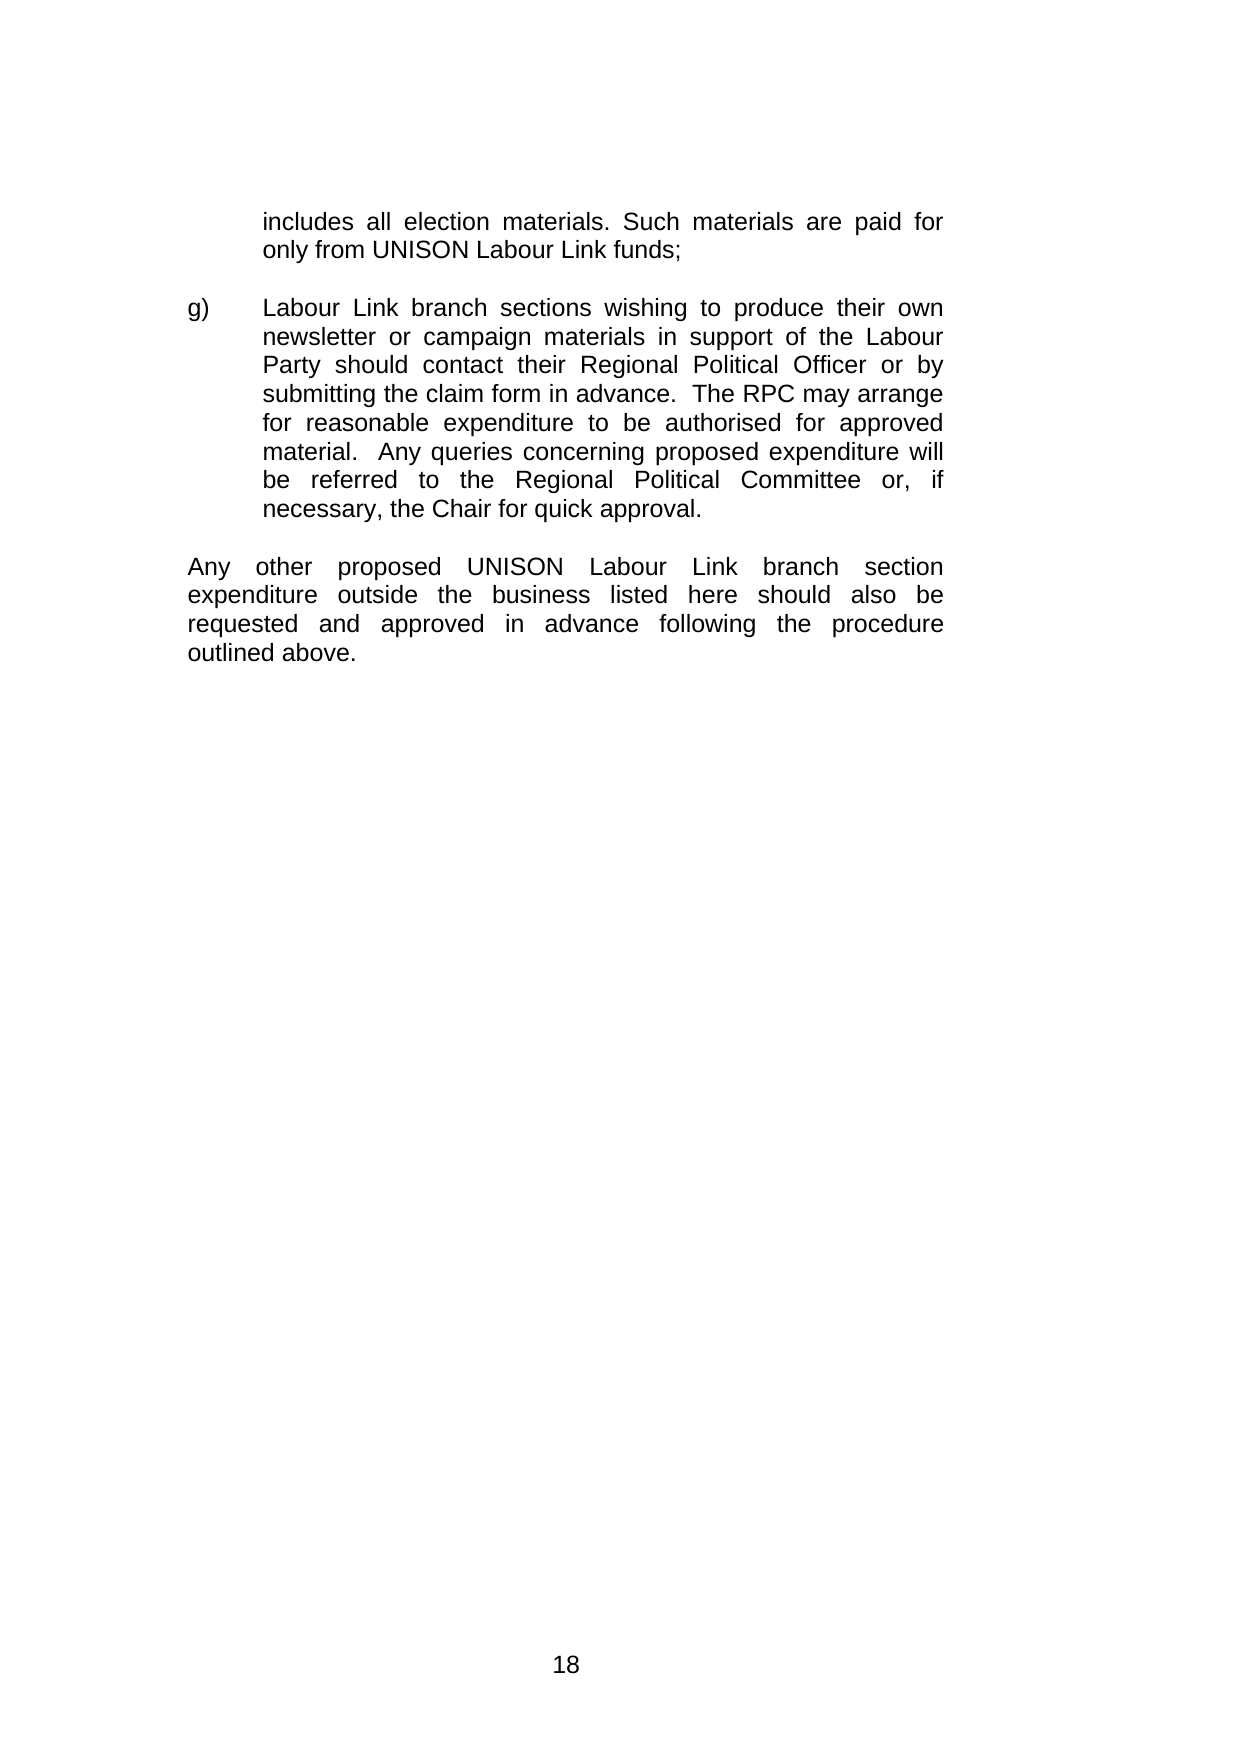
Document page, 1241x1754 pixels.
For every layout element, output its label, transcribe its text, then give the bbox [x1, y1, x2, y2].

list Labour Link branch sections wishing to produce their own newsletter or campaign materials in support of the Labour Party should contact their Regional Political Officer or by submitting the claim form in advance. The RPC may arrange for reasonable expenditure to be authorised for approved material. Any queries concerning proposed expenditure will be referred to the Regional Political Committee or, if necessary, the Chair for quick approval. [187, 293, 945, 523]
text Any other proposed UNISON Labour Link branch section expenditure outside the business listed here should also be requested and approved in advance following the procedure outlined above. [187, 552, 945, 667]
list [187, 207, 945, 264]
